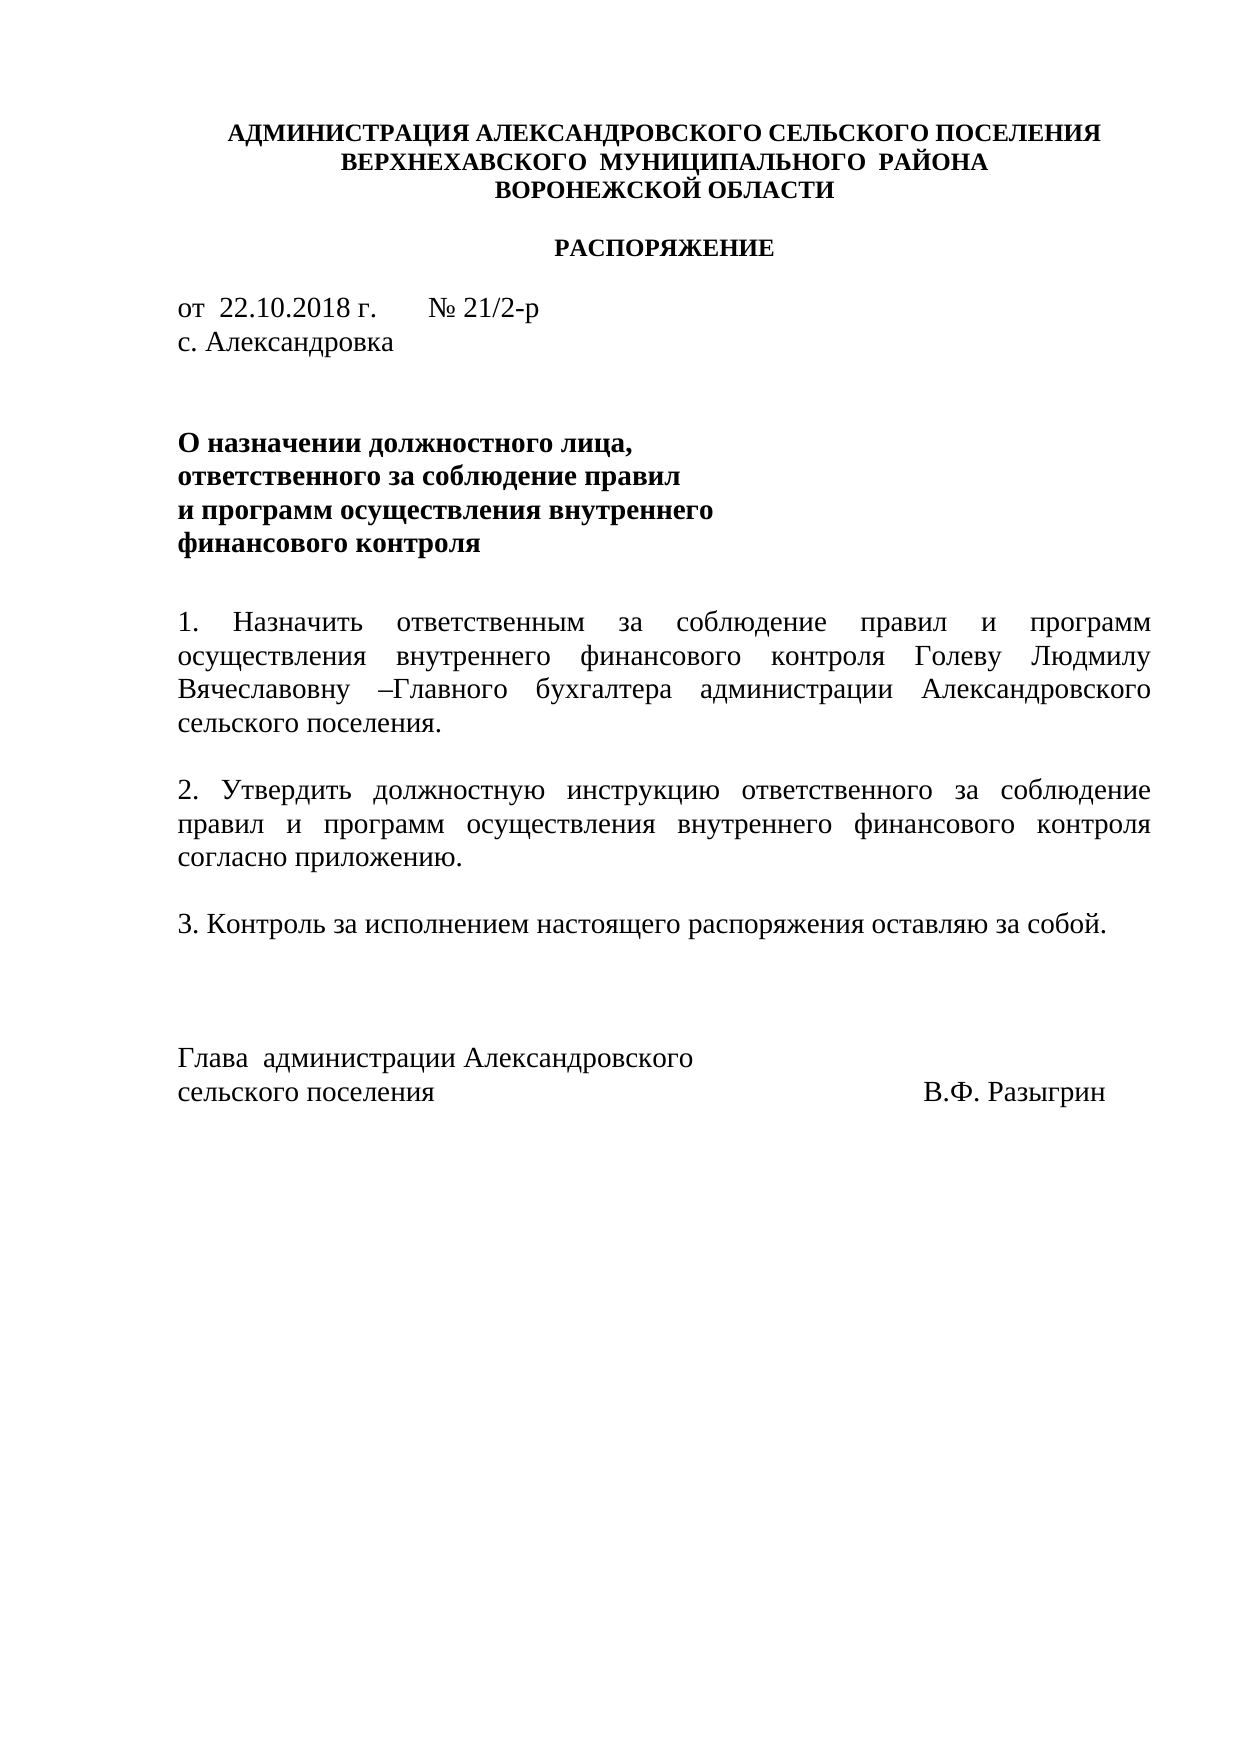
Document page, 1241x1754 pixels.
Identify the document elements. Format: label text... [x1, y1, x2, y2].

text с. Александровка [177, 324, 1152, 358]
text 2. Утвердить должностную инструкцию ответственного за соблюдение правил и программ осуществления внутреннего финансового контроля согласно приложению. [177, 772, 1152, 873]
text 3. Контроль за исполнением настоящего распоряжения оставляю за собой. [177, 906, 1152, 940]
text и программ осуществления внутреннего [177, 492, 1152, 525]
text 1. Назначить ответственным за соблюдение правил и программ осуществления внутреннего финансового контроля Голеву Людмилу Вячеславовну –Главного бухгалтера администрации Александровского сельского поселения. [177, 604, 1152, 739]
text ответственного за соблюдение правил [177, 458, 1152, 492]
text от 22.10.2018 г. № 21/2-р [177, 291, 1152, 324]
text финансового контроля [177, 525, 1152, 559]
text ВЕРХНЕХАВСКОГО МУНИЦИПАЛЬНОГО РАЙОНА [177, 147, 1152, 176]
text О назначении должностного лица, [177, 425, 1152, 458]
text сельского поселения В.Ф. Разыгрин [177, 1074, 1152, 1108]
text Глава администрации Александровского [177, 1041, 1152, 1074]
text РАСПОРЯЖЕНИЕ [177, 233, 1152, 262]
text АДМИНИСТРАЦИЯ АЛЕКСАНДРОВСКОГО СЕЛЬСКОГО ПОСЕЛЕНИЯ [177, 118, 1152, 147]
text ВОРОНЕЖСКОЙ ОБЛАСТИ [177, 176, 1152, 204]
